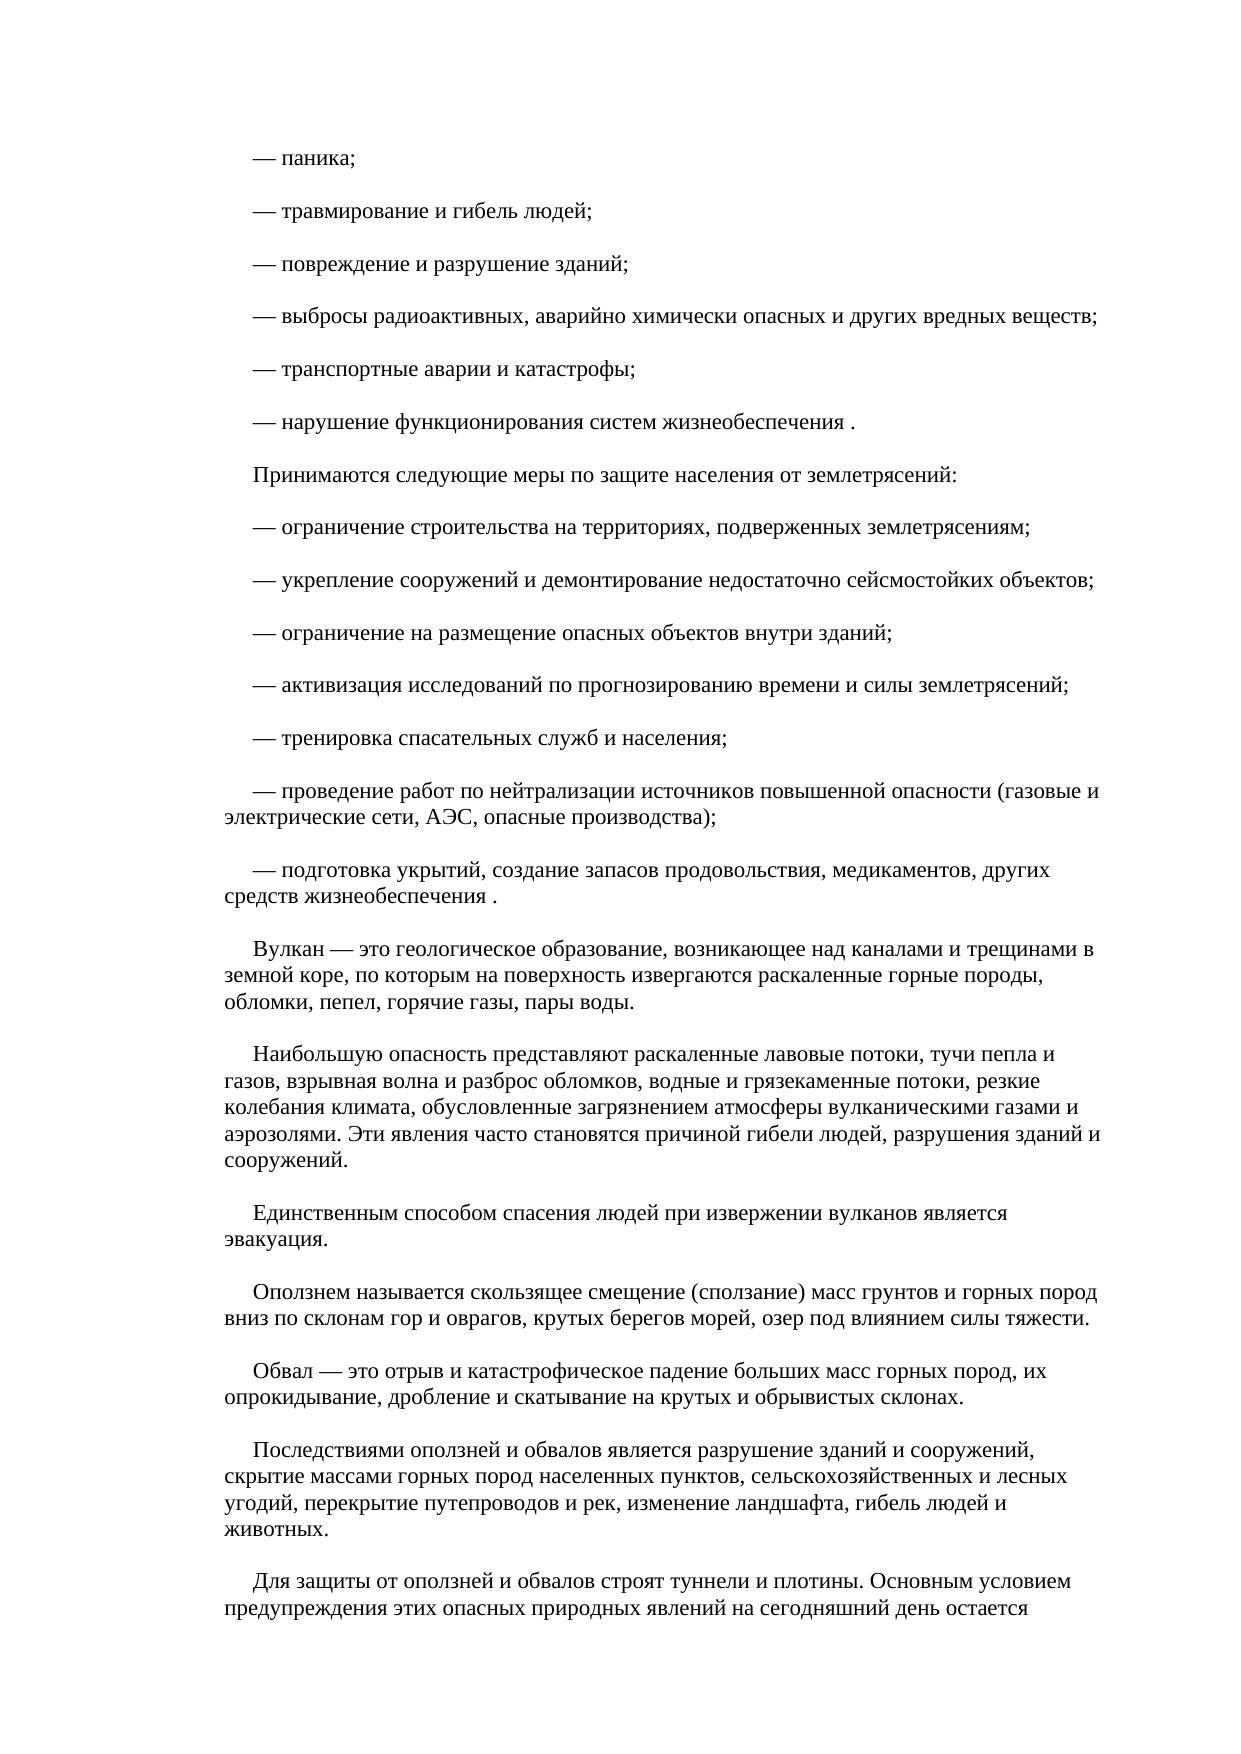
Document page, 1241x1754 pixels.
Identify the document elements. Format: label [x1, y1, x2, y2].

text [224, 118, 1105, 1620]
